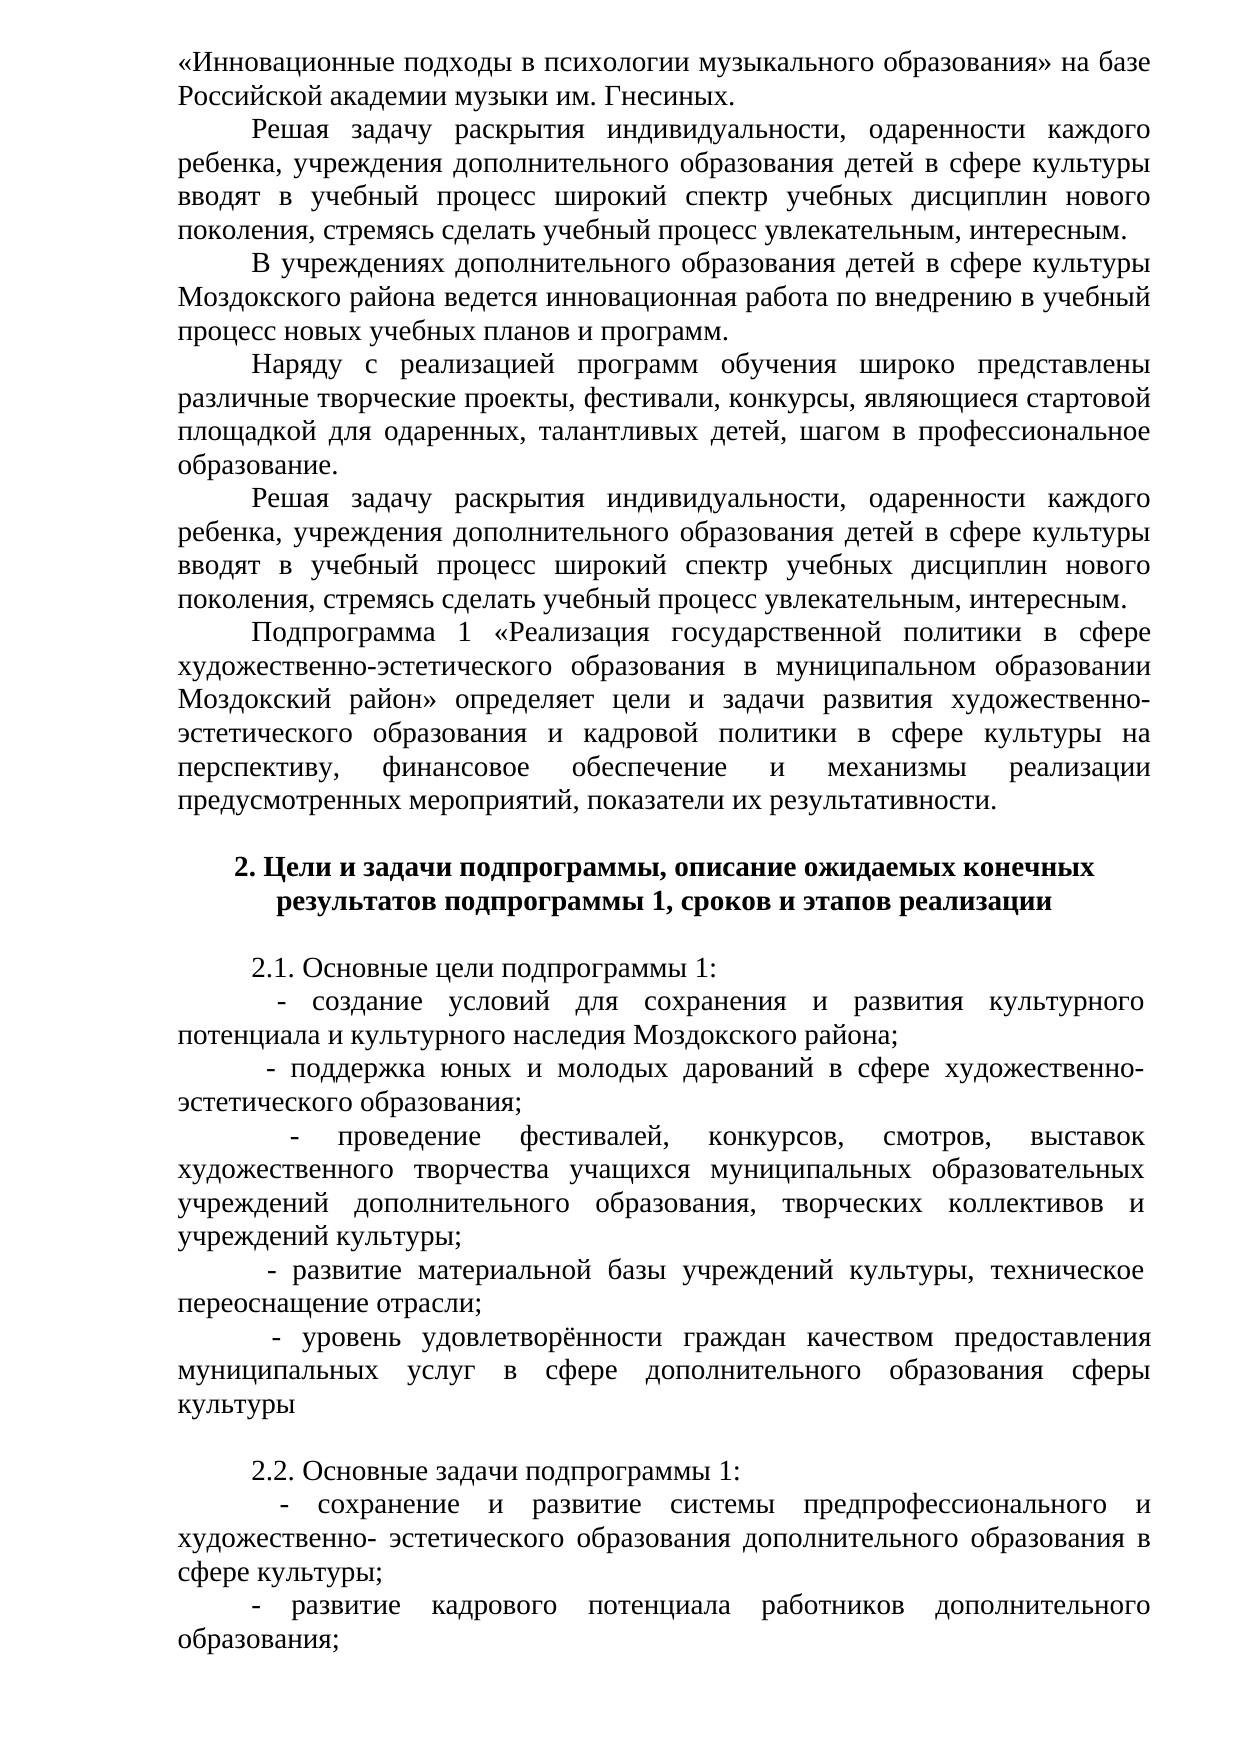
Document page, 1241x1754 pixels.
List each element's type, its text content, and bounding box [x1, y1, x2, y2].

text Решая задачу раскрытия индивидуальности, одаренности каждого ребенка, учреждения дополнительного образования детей в сфере культуры вводят в учебный процесс широкий спектр учебных дисциплин нового поколения, стремясь сделать учебный процесс увлекательным, интересным. [177, 480, 1152, 614]
text - уровень удовлетворённости граждан качеством предоставления муниципальных услуг в сфере дополнительного образования сферы культуры [177, 1319, 1152, 1419]
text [177, 44, 1152, 111]
text Наряду с реализацией программ обучения широко представлены различные творческие проекты, фестивали, конкурсы, являющиеся стартовой площадкой для одаренных, талантливых детей, шагом в профессиональное образование. [177, 346, 1152, 480]
text - создание условий для сохранения и развития культурного потенциала и культурного наследия Моздокского района; [177, 983, 1145, 1051]
text - развитие материальной базы учреждений культуры, техническое переоснащение отрасли; [177, 1252, 1145, 1319]
text Подпрограмма 1 «Реализация государственной политики в сфере художественно-эстетического образования в муниципальном образовании Моздокский район» определяет цели и задачи развития художественно-эстетического образования и кадровой политики в сфере культуры на перспективу, финансовое обеспечение и механизмы реализации предусмотренных мероприятий, показатели их результативности. [177, 614, 1152, 816]
text - поддержка юных и молодых дарований в сфере художественно-эстетического образования; [177, 1051, 1145, 1118]
text В учреждениях дополнительного образования детей в сфере культуры Моздокского района ведется инновационная работа по внедрению в учебный процесс новых учебных планов и программ. [177, 246, 1152, 346]
text 2. Цели и задачи подпрограммы, описание ожидаемых конечных [177, 849, 1152, 883]
text - сохранение и развитие системы предпрофессионального и художественно- эстетического образования дополнительного образования в сфере культуры; [177, 1487, 1152, 1587]
text 2.1. Основные цели подпрограммы 1: [177, 950, 1152, 983]
text Решая задачу раскрытия индивидуальности, одаренности каждого ребенка, учреждения дополнительного образования детей в сфере культуры вводят в учебный процесс широкий спектр учебных дисциплин нового поколения, стремясь сделать учебный процесс увлекательным, интересным. [177, 111, 1152, 246]
text - развитие кадрового потенциала работников дополнительного образования; [177, 1587, 1152, 1654]
text 2.2. Основные задачи подпрограммы 1: [177, 1453, 1152, 1487]
text - проведение фестивалей, конкурсов, смотров, выставок художественного творчества учащихся муниципальных образовательных учреждений дополнительного образования, творческих коллективов и учреждений культуры; [177, 1118, 1145, 1252]
text результатов подпрограммы 1, сроков и этапов реализации [177, 883, 1152, 916]
